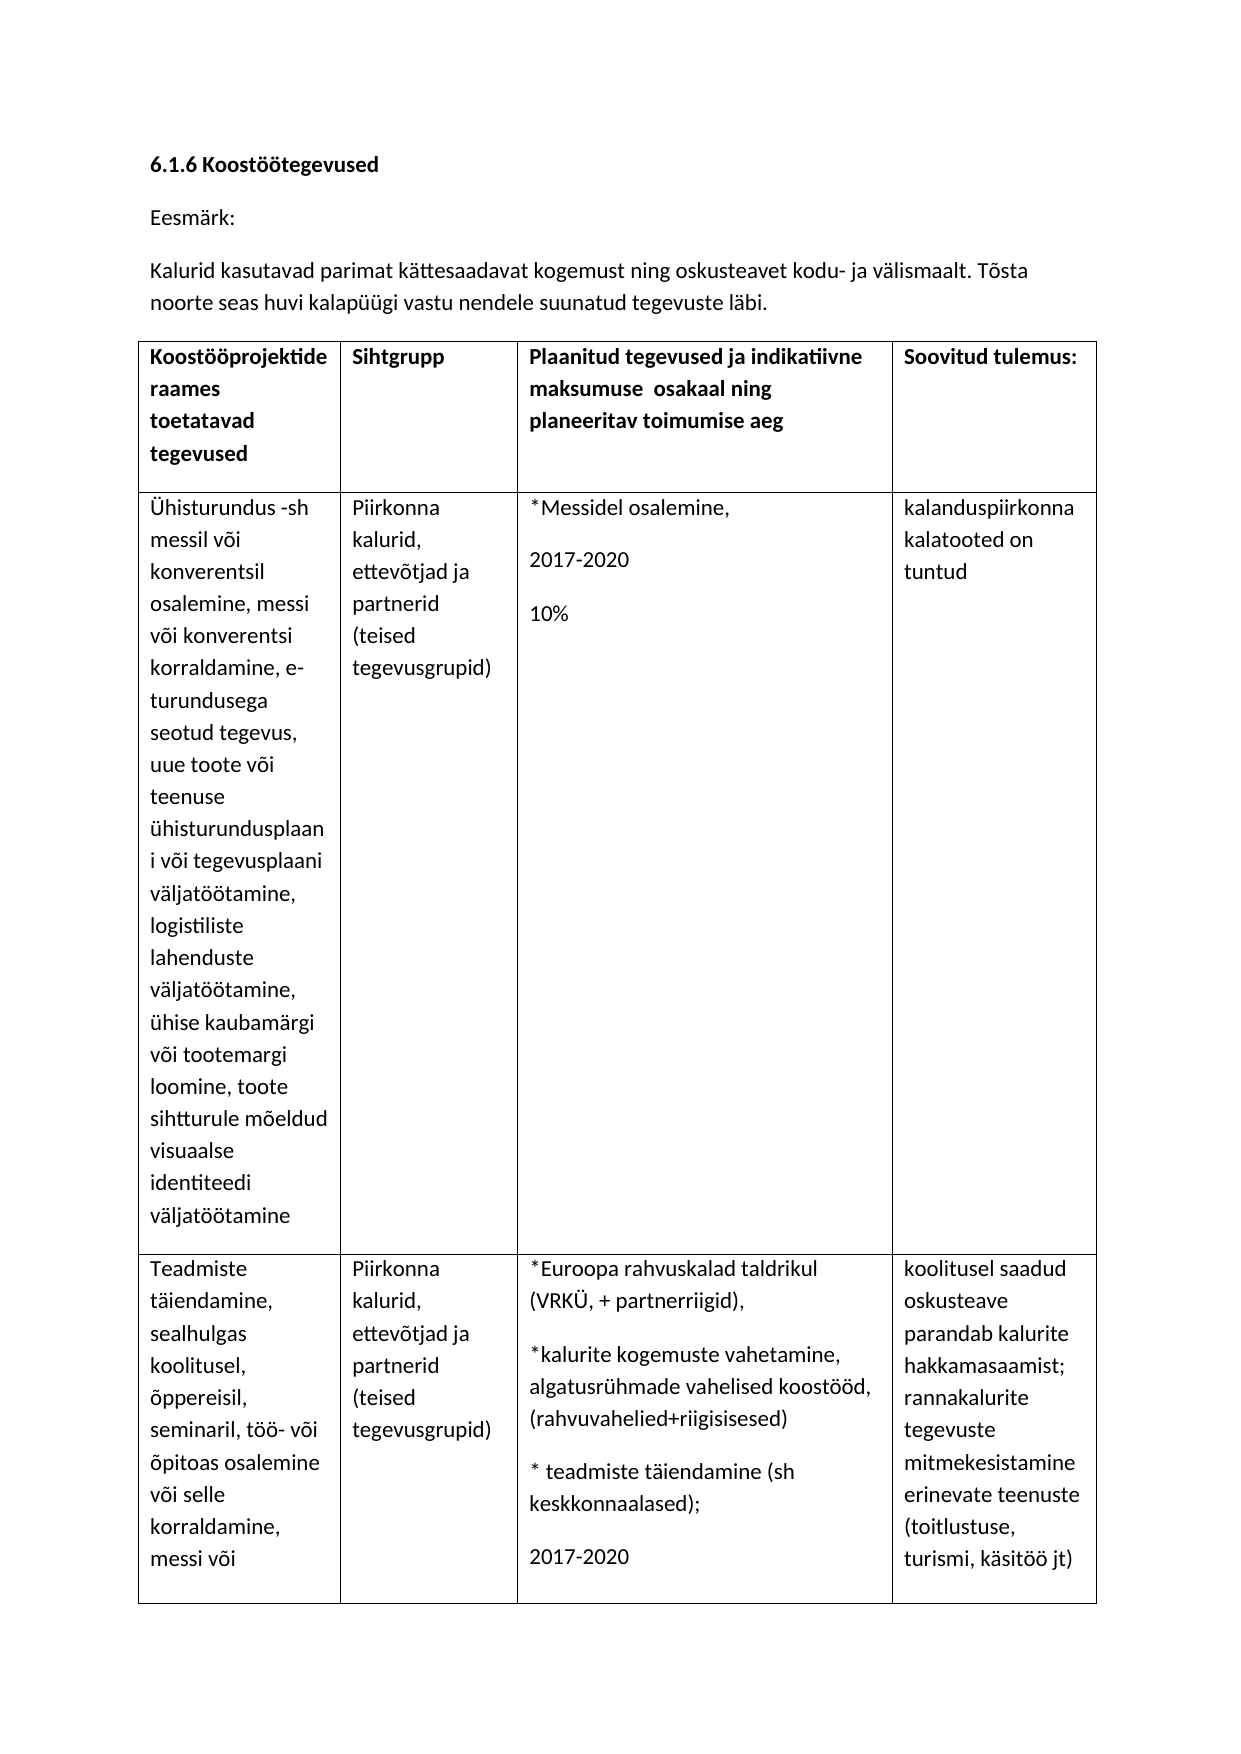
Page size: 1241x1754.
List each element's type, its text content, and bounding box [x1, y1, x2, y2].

text Eesmärk: [150, 203, 1090, 231]
table_header Sihtgrupp [341, 342, 517, 492]
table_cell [518, 1255, 892, 1603]
text 6.1.6 Koostöötegevused [150, 150, 1090, 178]
table_cell kalanduspiirkonna kalatooted on tuntud [893, 493, 1096, 1253]
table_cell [341, 1255, 517, 1603]
table_header Plaanitud tegevused ja indikatiivne maksumuse osakaal ning planeeritav toimumise aeg [518, 342, 892, 492]
table_cell Ühisturundus -sh messil või konverentsil osalemine, messi või konverentsi korraldamine, e-turundusega seotud tegevus, uue toote või teenuse ühisturundusplaani või tegevusplaani väljatöötamine, logistiliste lahenduste väljatöötamine, ühise kaubamärgi või tootemargi loomine, toote sihtturule mõeldud visuaalse identiteedi väljatöötamine [139, 493, 340, 1253]
table_cell *Messidel osalemine, 2017-2020 10% [518, 493, 892, 1253]
table_header Soovitud tulemus: [893, 342, 1096, 492]
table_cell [893, 1255, 1096, 1603]
table_cell Piirkonna kalurid, ettevõtjad ja partnerid (teised tegevusgrupid) [341, 493, 517, 1253]
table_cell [139, 1255, 340, 1603]
text Kalurid kasutavad parimat kättesaadavat kogemust ning oskusteavet kodu- ja välismaalt. Tõsta noorte seas huvi kalapüügi vastu nendele suunatud tegevuste läbi. [150, 256, 1090, 316]
table_header Koostööprojektide raames toetatavad tegevused [139, 342, 340, 492]
